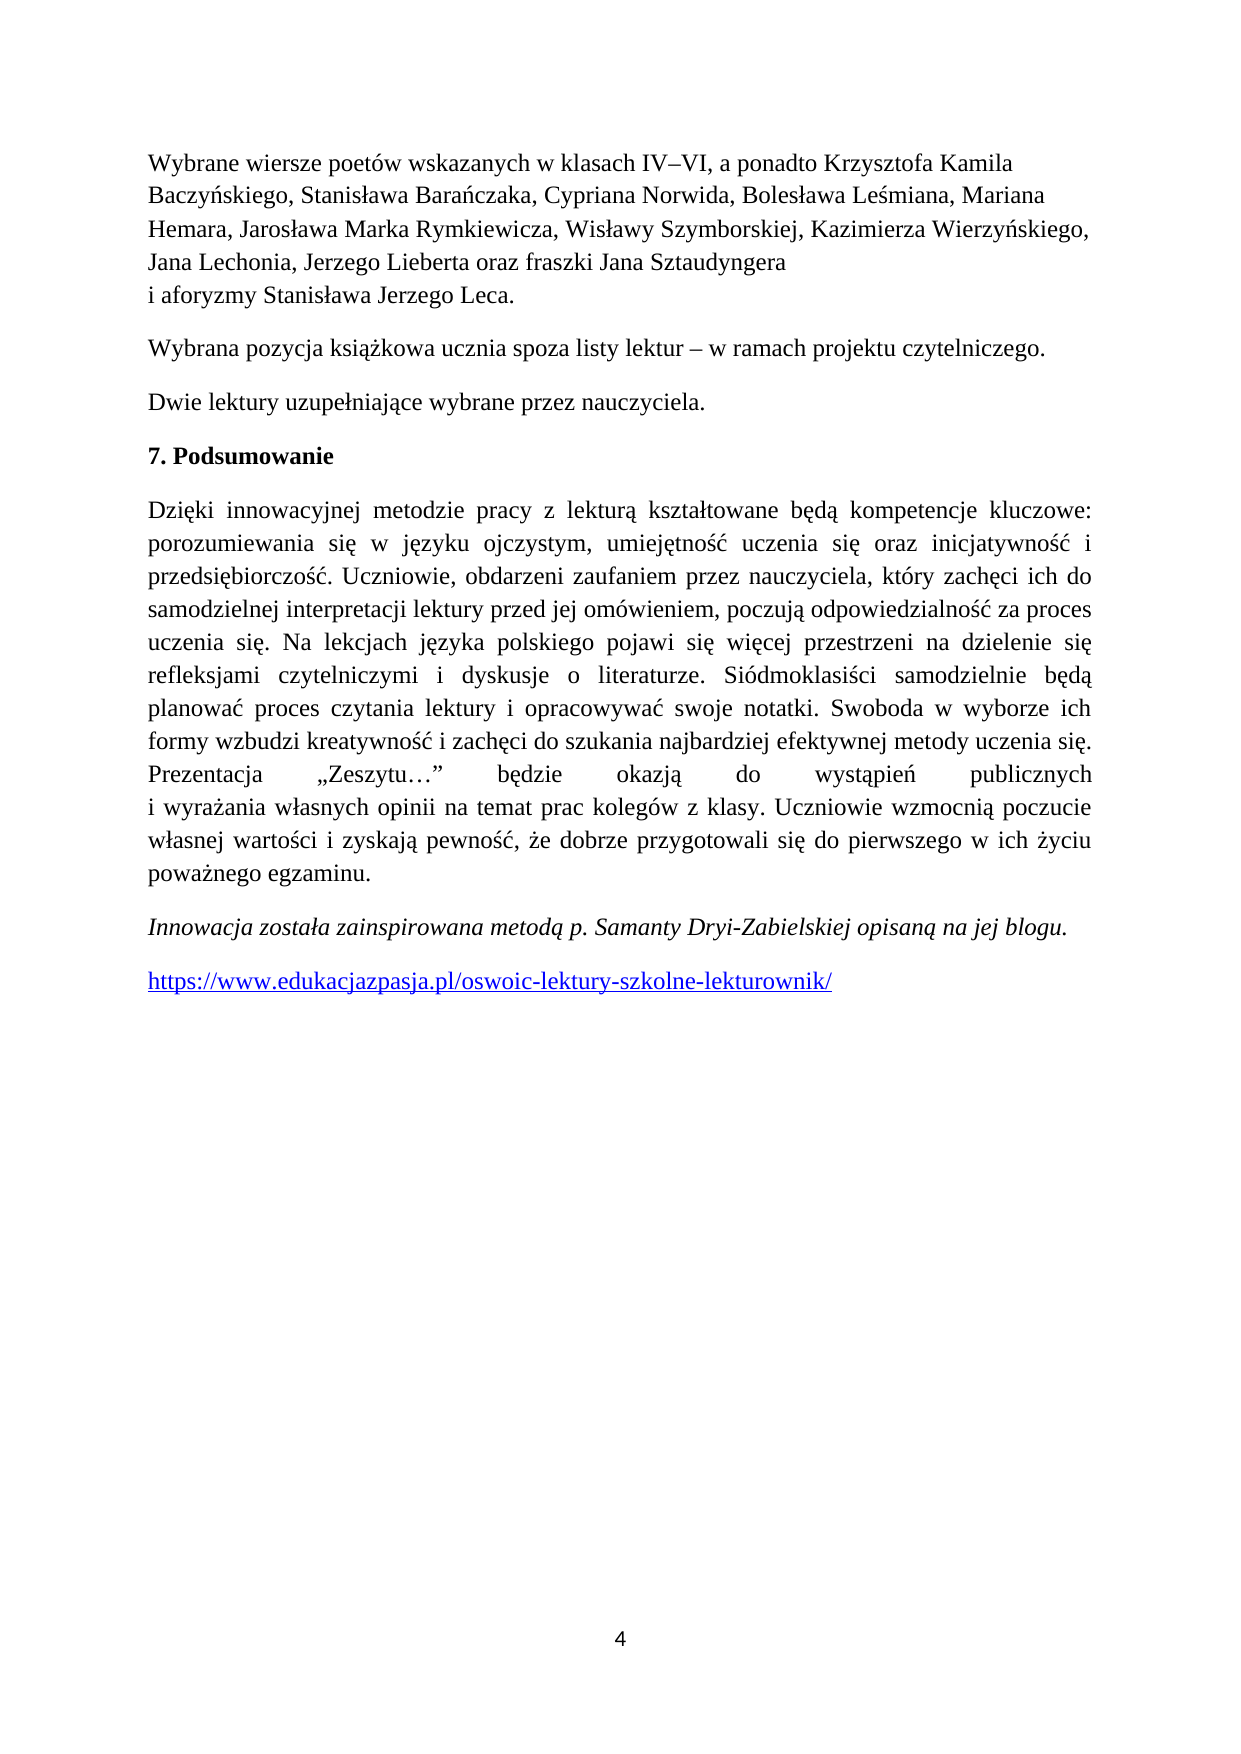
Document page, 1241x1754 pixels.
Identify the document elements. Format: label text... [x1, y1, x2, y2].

text Dzięki innowacyjnej metodzie pracy z lekturą kształtowane będą kompetencje kluczowe: porozumiewania się w języku ojczystym, umiejętność uczenia się oraz inicjatywność i przedsiębiorczość. Uczniowie, obdarzeni zaufaniem przez nauczyciela, który zachęci ich do samodzielnej interpretacji lektury przed jej omówieniem, poczują odpowiedzialność za proces uczenia się. Na lekcjach języka polskiego pojawi się więcej przestrzeni na dzielenie się refleksjami czytelniczymi i dyskusje o literaturze. Siódmoklasiści samodzielnie będą planować proces czytania lektury i opracowywać swoje notatki. Swoboda w wyborze ich formy wzbudzi kreatywność i zachęci do szukania najbardziej efektywnej metody uczenia się. Prezentacja „Zeszytu…” będzie okazją do wystąpień publicznych i wyrażania własnych opinii na temat prac kolegów z klasy. Uczniowie wzmocnią poczucie własnej wartości i zyskają pewność, że dobrze przygotowali się do pierwszego w ich życiu poważnego egzaminu. [148, 495, 1093, 887]
text https://www.edukacjazpasja.pl/oswoic-lektury-szkolne-lekturownik/ [148, 966, 1093, 995]
text Dwie lektury uzupełniające wybrane przez nauczyciela. [148, 387, 1093, 416]
text 7. Podsumowanie [148, 441, 1093, 470]
text Wybrane wiersze poetów wskazanych w klasach IV–VI, a ponadto Krzysztofa Kamila Baczyńskiego, Stanisława Barańczaka, Cypriana Norwida, Bolesława Leśmiana, Mariana Hemara, Jarosława Marka Rymkiewicza, Wisławy Szymborskiej, Kazimierza Wierzyńskiego, Jana Lechonia, Jerzego Lieberta oraz fraszki Jana Sztaudyngera i aforyzmy Stanisława Jerzego Leca. [148, 148, 1093, 308]
text Wybrana pozycja książkowa ucznia spoza listy lektur – w ramach projektu czytelniczego. [148, 333, 1093, 362]
text Innowacja została zainspirowana metodą p. Samanty Dryi-Zabielskiej opisaną na jej blogu. [148, 912, 1093, 941]
